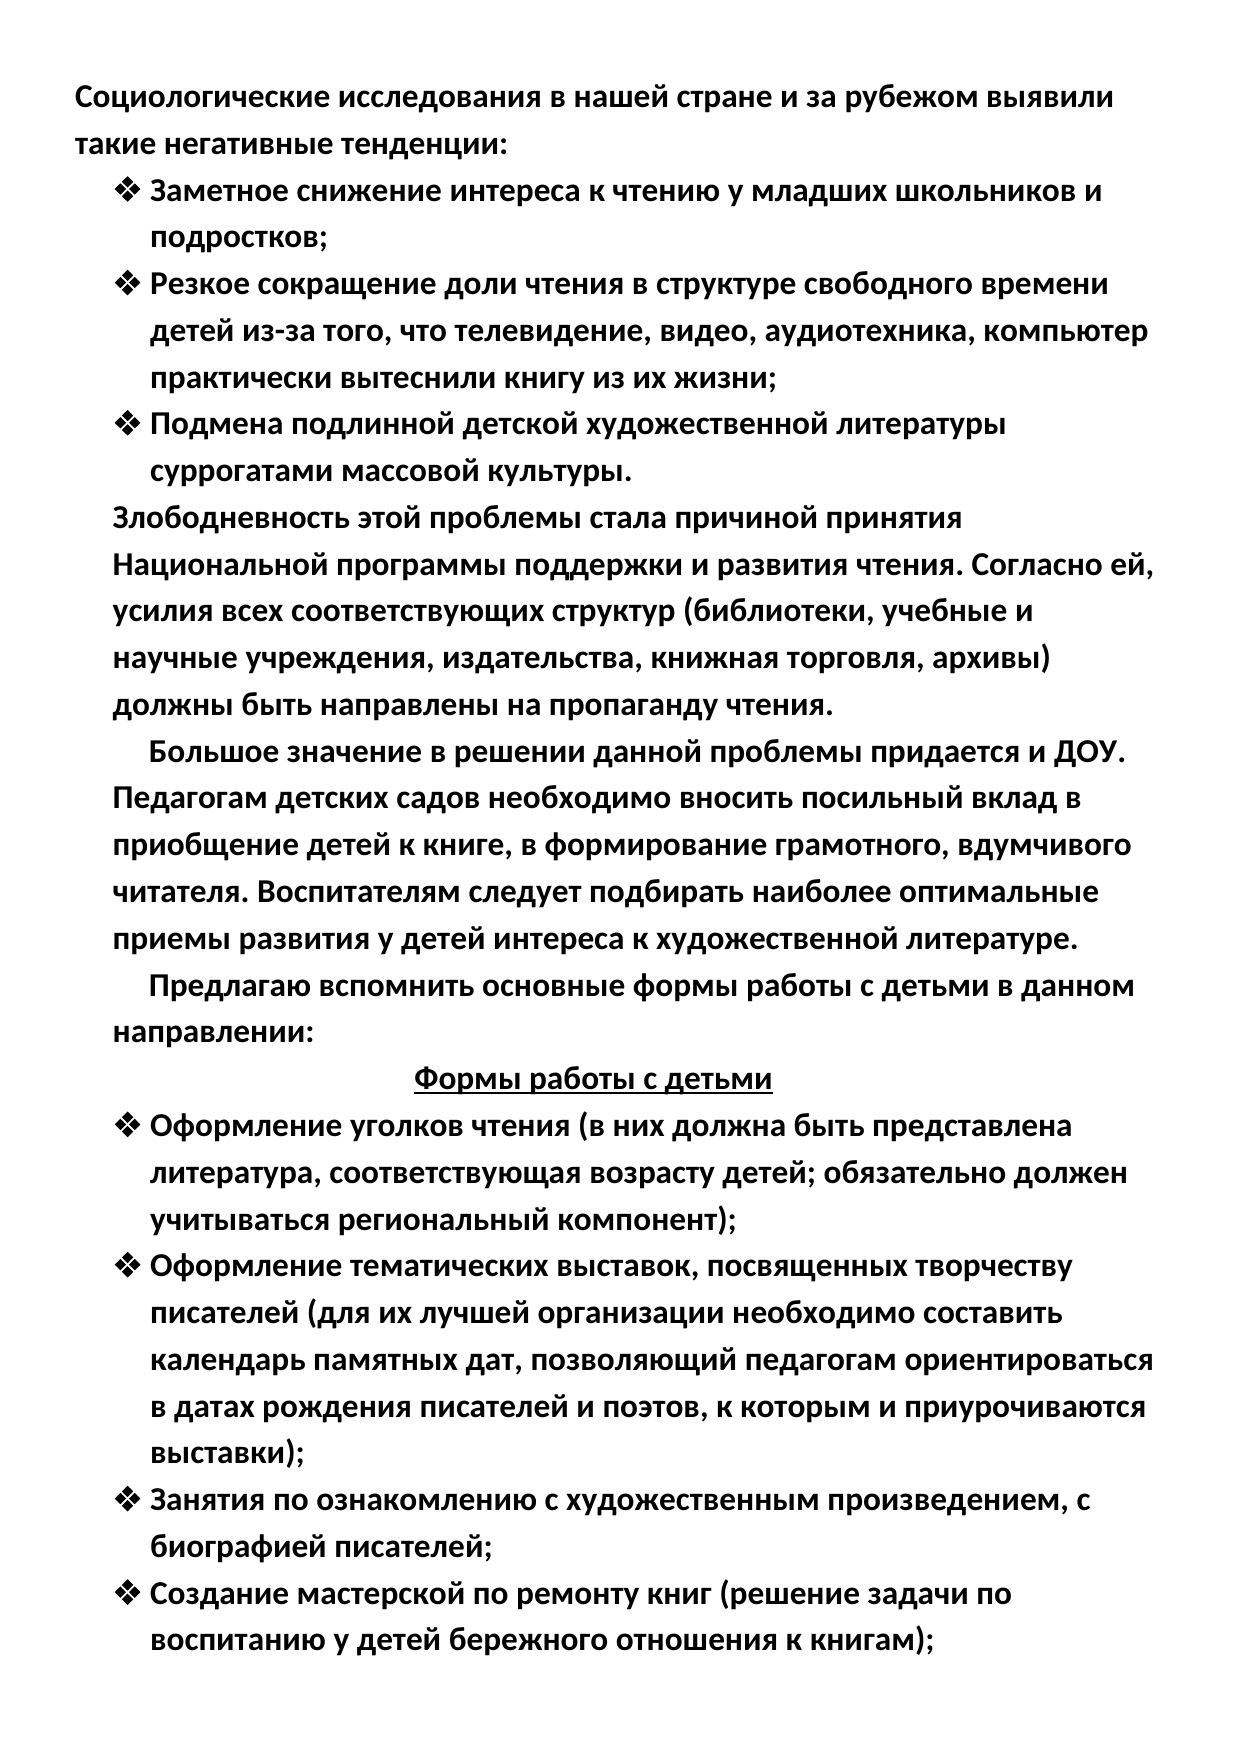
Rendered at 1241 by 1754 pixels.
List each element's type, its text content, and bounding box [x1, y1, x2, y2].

text Предлагаю вспомнить основные формы работы с детьми в данном направлении: [112, 964, 1165, 1051]
list Резкое сокращение доли чтения в структуре свободного времени детей из-за того, что телевидение, видео, аудиотехника, компьютер практически вытеснили книгу из их жизни; [112, 262, 1165, 396]
list Оформление тематических выставок, посвященных творчеству писателей (для их лучшей организации необходимо составить календарь памятных дат, позволяющий педагогам ориентироваться в датах рождения писателей и поэтов, к которым и приурочиваются выставки); [112, 1244, 1165, 1472]
text Злободневность этой проблемы стала причиной принятия Национальной программы поддержки и развития чтения. Согласно ей, усилия всех соответствующих структур (библиотеки, учебные и научные учреждения, издательства, книжная торговля, архивы) должны быть направлены на пропаганду чтения. [112, 496, 1165, 724]
list Заметное снижение интереса к чтению у младших школьников и подростков; [112, 168, 1165, 256]
list Занятия по ознакомлению с художественным произведением, с биографией писателей; [112, 1478, 1165, 1566]
list Оформление уголков чтения (в них должна быть представлена литература, соответствующая возрасту детей; обязательно должен учитываться региональный компонент); [112, 1104, 1165, 1238]
list Создание мастерской по ремонту книг (решение задачи по воспитанию у детей бережного отношения к книгам); [112, 1572, 1165, 1659]
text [75, 75, 1165, 162]
text Формы работы с детьми [75, 1057, 1165, 1098]
list Подмена подлинной детской художественной литературы суррогатами массовой культуры. [112, 402, 1165, 490]
text Большое значение в решении данной проблемы придается и ДОУ. Педагогам детских садов необходимо вносить посильный вклад в приобщение детей к книге, в формирование грамотного, вдумчивого читателя. Воспитателям следует подбирать наиболее оптимальные приемы развития у детей интереса к художественной литературе. [112, 730, 1165, 958]
